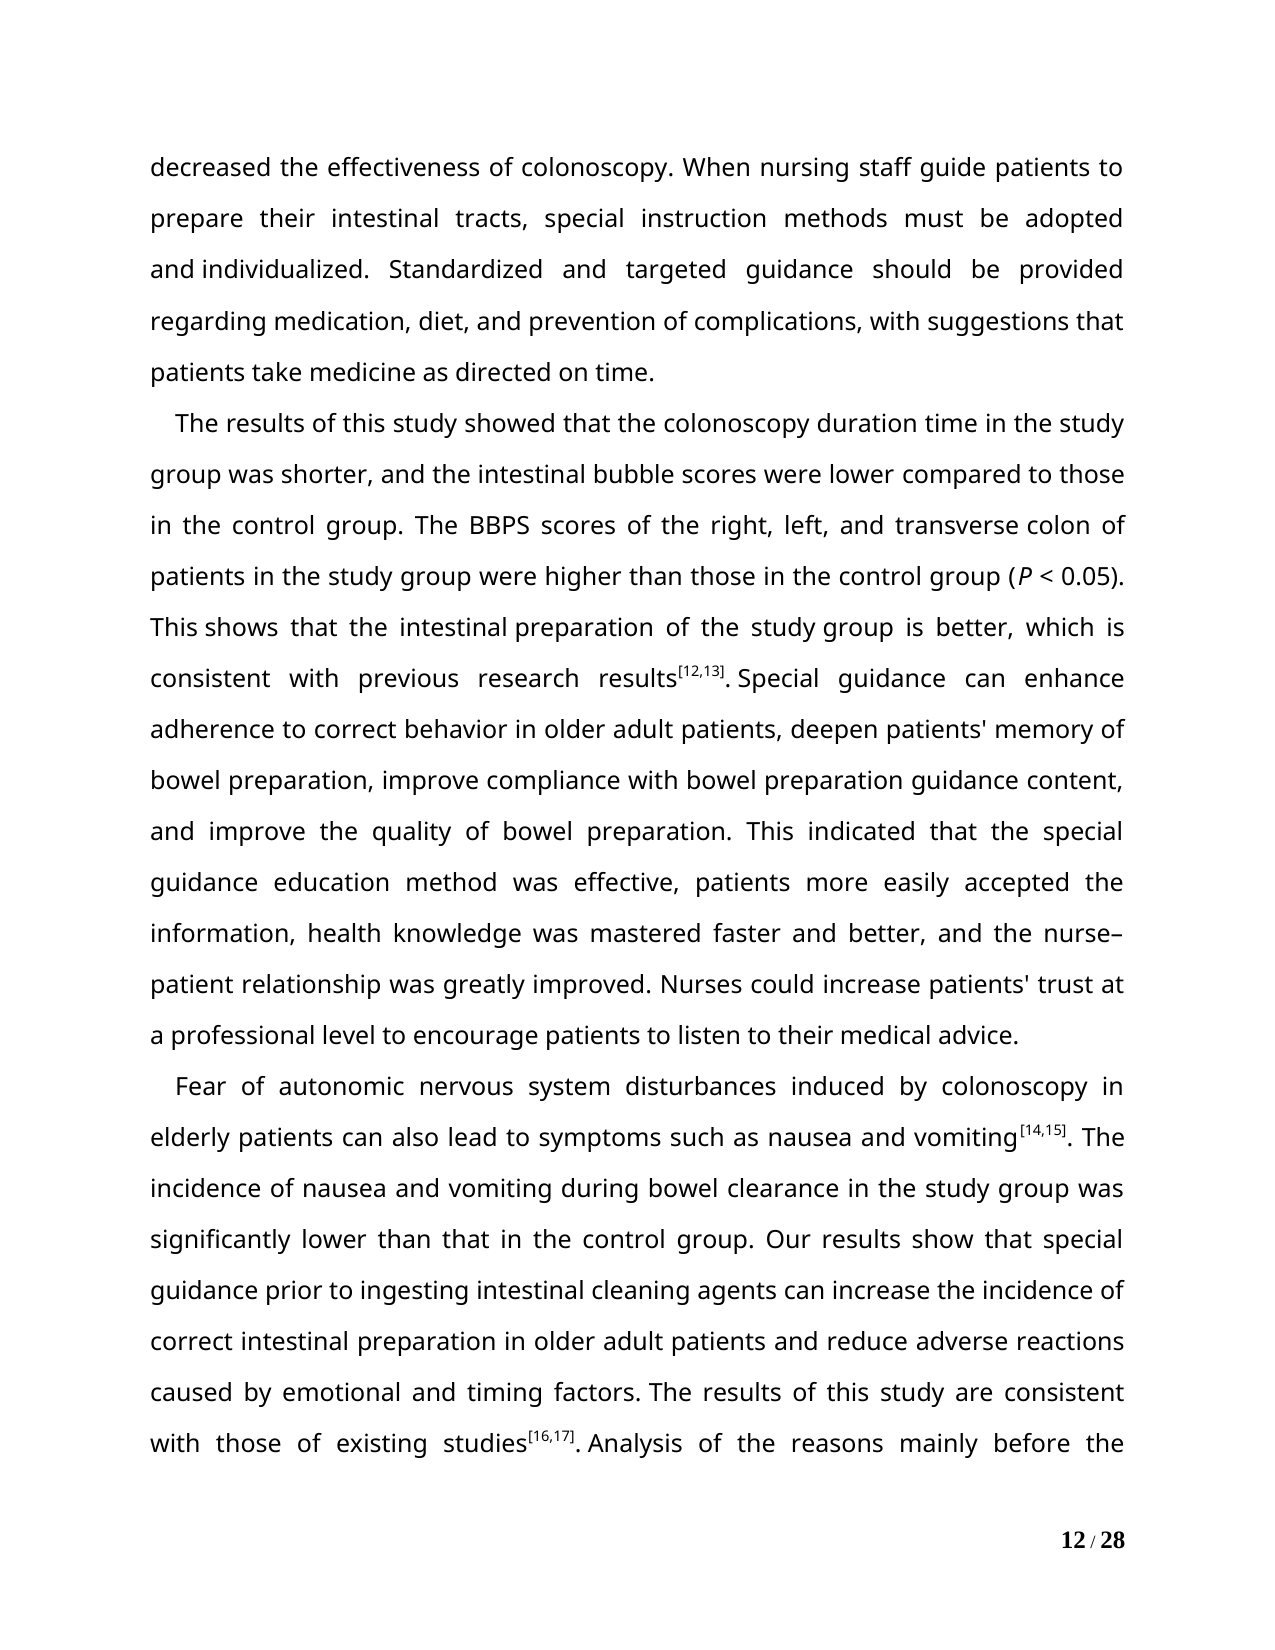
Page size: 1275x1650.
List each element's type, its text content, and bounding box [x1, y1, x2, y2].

text The results of this study showed that the colonoscopy duration time in the study group was shorter, and the intestinal bubble scores were lower compared to those in the control group. The BBPS scores of the right, left, and transverse colon of patients in the study group were higher than those in the control group (P < 0.05). This shows that the intestinal preparation of the study group is better, which is consistent with previous research results[12,13]. Special guidance can enhance adherence to correct behavior in older adult patients, deepen patients' memory of bowel preparation, improve compliance with bowel preparation guidance content, and improve the quality of bowel preparation. This indicated that the special guidance education method was effective, patients more easily accepted the information, health knowledge was mastered faster and better, and the nurse–patient relationship was greatly improved. Nurses could increase patients' trust at a professional level to encourage patients to listen to their medical advice. [150, 405, 1125, 1052]
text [150, 1069, 1125, 1460]
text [150, 150, 1125, 388]
